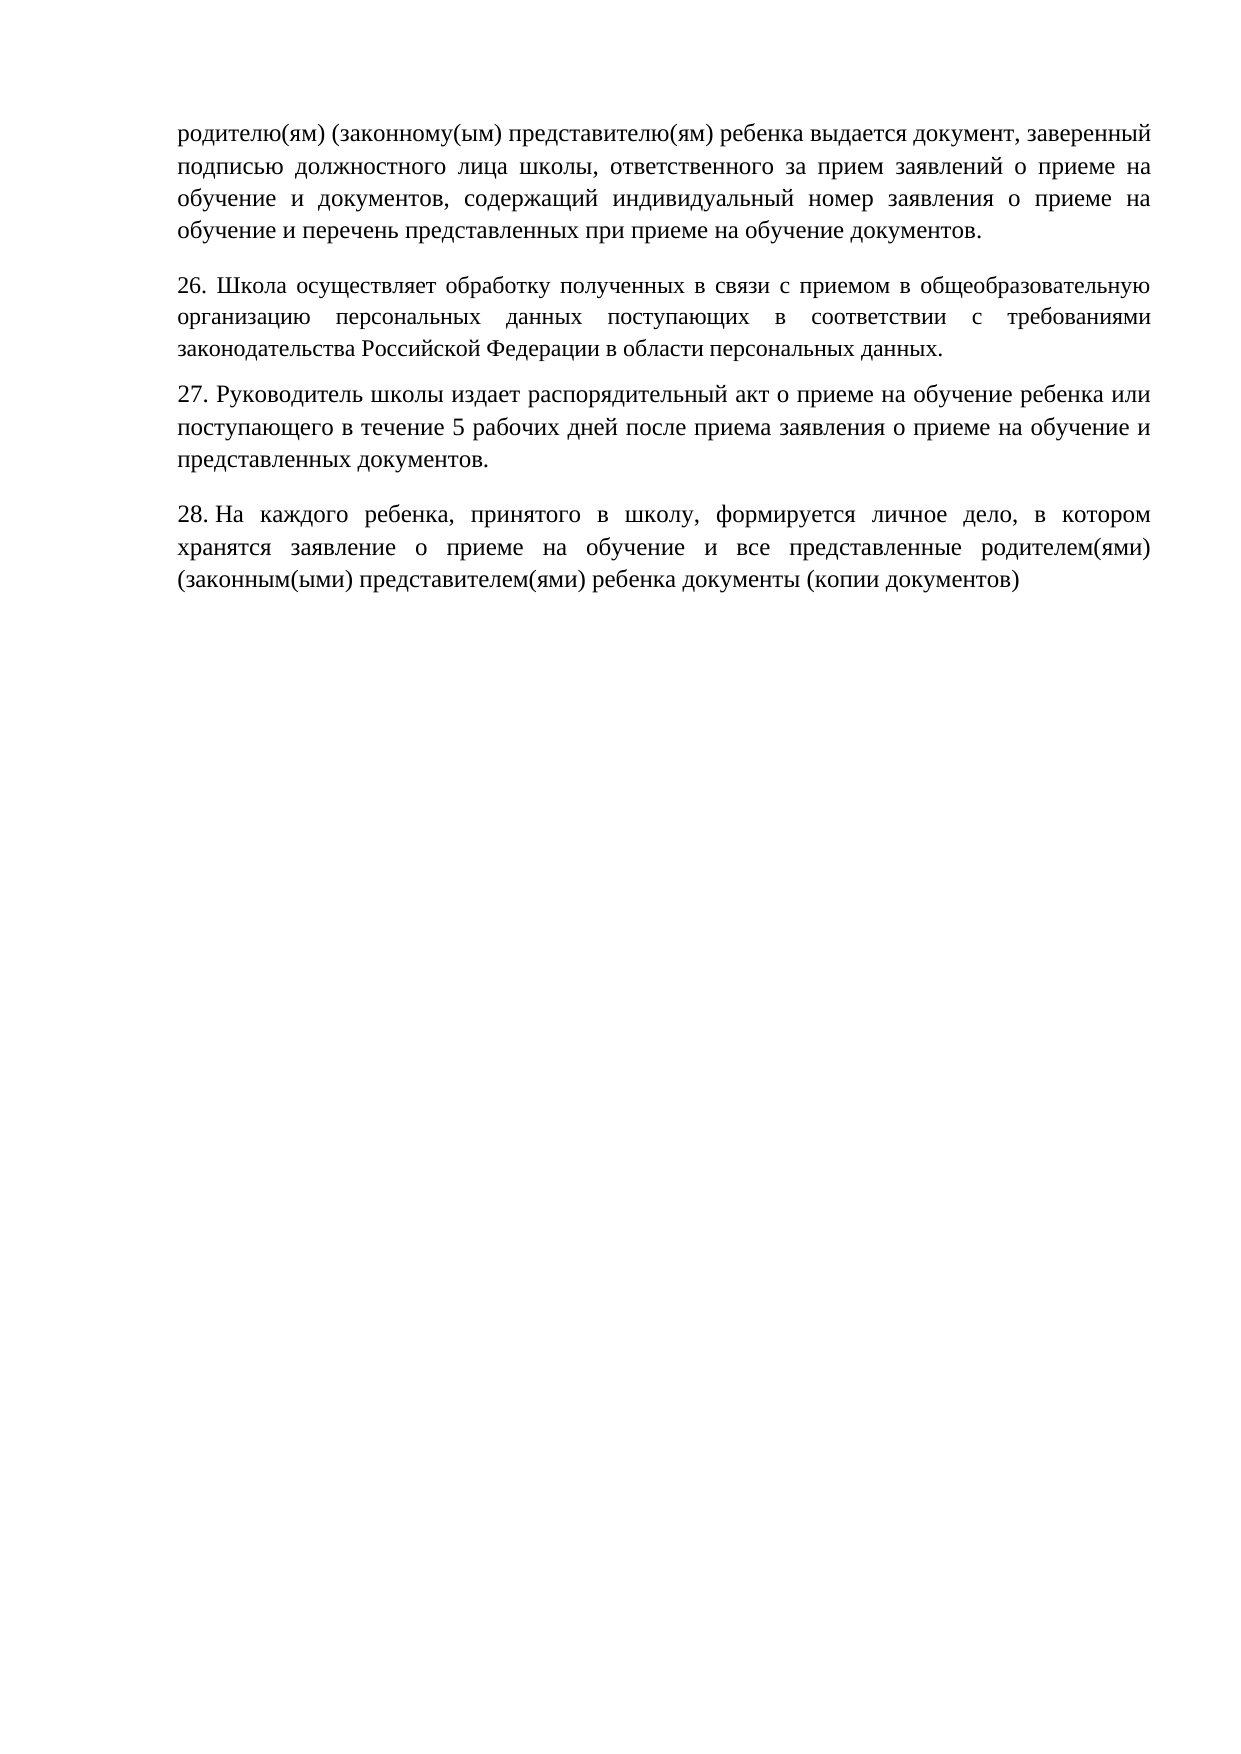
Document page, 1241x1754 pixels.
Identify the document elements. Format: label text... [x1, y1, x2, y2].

list На каждого ребенка, принятого в школу, формируется личное дело, в котором хранятся заявление о приеме на обучение и все представленные родителем(ями) (законным(ыми) представителем(ями) ребенка документы (копии документов) [177, 499, 1152, 593]
text родителю(ям) (законному(ым) представителю(ям) ребенка выдается документ, заверенный подписью должностного лица школы, ответственного за прием заявлений о приеме на обучение и документов, содержащий индивидуальный номер заявления о приеме на обучение и перечень представленных при приеме на обучение документов. [177, 118, 1152, 244]
list Руководитель школы издает распорядительный акт о приеме на обучение ребенка или поступающего в течение 5 рабочих дней после приема заявления о приеме на обучение и представленных документов. [177, 379, 1152, 473]
text 26. Школа осуществляет обработку полученных в связи с приемом в общеобразовательную организацию персональных данных поступающих в соответствии с требованиями законодательства Российской Федерации в области персональных данных. [177, 271, 1152, 361]
